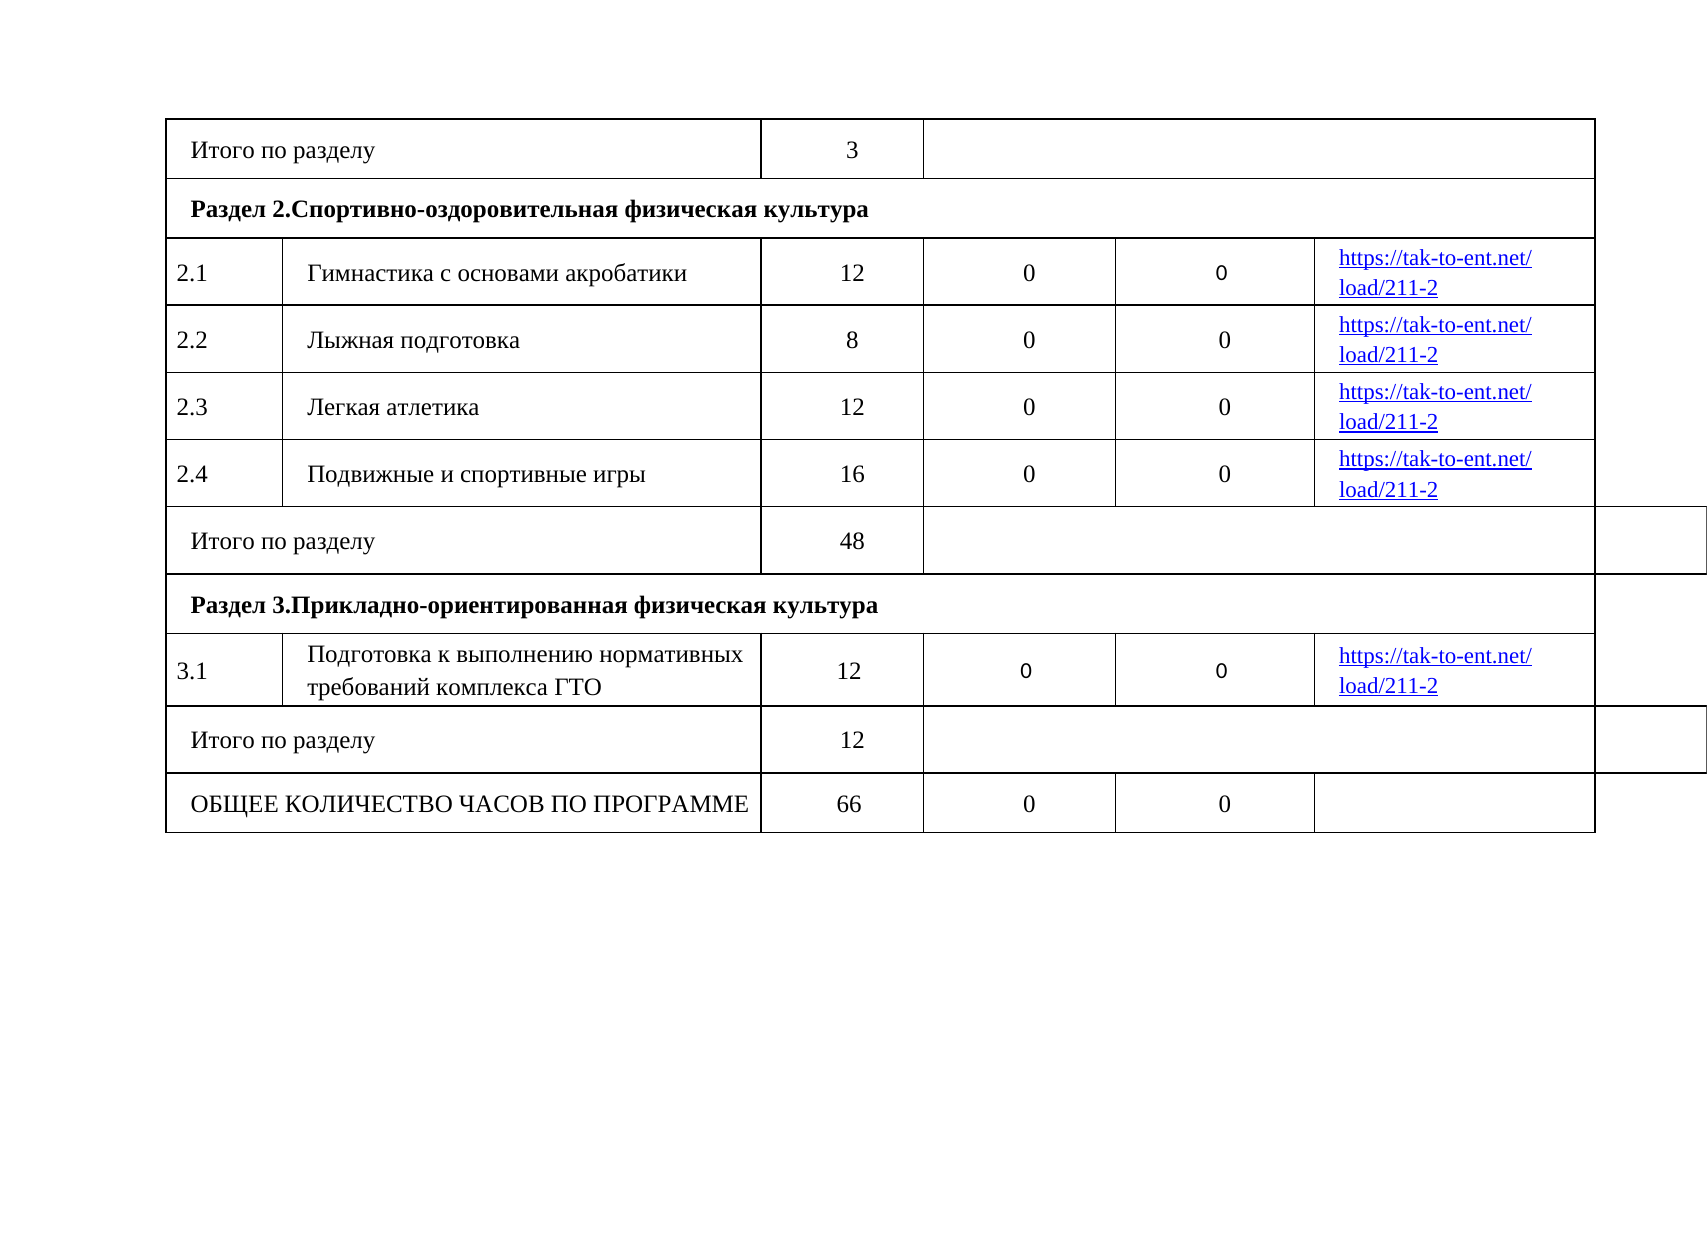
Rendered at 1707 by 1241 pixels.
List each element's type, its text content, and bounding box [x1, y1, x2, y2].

table_cell 0 [924, 774, 1115, 832]
table_cell Итого по разделу [167, 707, 760, 772]
table_cell 0 [1116, 306, 1314, 371]
table_cell https://tak-to-ent.net/load/211-2 [1315, 373, 1594, 439]
table_cell [1315, 774, 1594, 832]
table_cell 12 [762, 634, 923, 705]
table_cell 3.1 [167, 634, 282, 705]
table_cell Гимнастика с основами акробатики [283, 239, 760, 304]
table_cell 3 [762, 120, 923, 178]
table_cell Легкая атлетика [283, 373, 760, 439]
table_cell 48 [762, 507, 923, 573]
table_cell 66 [762, 774, 923, 832]
table_cell 0 [1116, 440, 1314, 506]
table_cell [924, 507, 1594, 573]
table_cell Подвижные и спортивные игры [283, 440, 760, 506]
table_cell 2.3 [167, 373, 282, 439]
table_cell 0 [924, 440, 1115, 506]
table_cell 0 [1116, 774, 1314, 832]
table_cell 0 [1116, 373, 1314, 439]
table_cell [924, 707, 1594, 772]
table_cell Итого по разделу [167, 120, 760, 178]
table_cell 8 [762, 306, 923, 371]
table_cell Подготовка к выполнению нормативных требований комплекса ГТО [283, 634, 760, 705]
table_cell Раздел 2.Спортивно-оздоровительная физическая культура [167, 179, 1594, 237]
table_cell https://tak-to-ent.net/load/211-2 [1315, 306, 1594, 371]
table_cell 2.4 [167, 440, 282, 506]
table_cell 12 [762, 373, 923, 439]
table_cell 2.1 [167, 239, 282, 304]
table_cell 0 [924, 306, 1115, 371]
table_cell [924, 120, 1594, 178]
table_cell [1596, 707, 1706, 772]
table_cell 0 [924, 634, 1115, 705]
table_cell 2.2 [167, 306, 282, 371]
table_cell 0 [1116, 239, 1314, 304]
table_cell Раздел 3.Прикладно-ориентированная физическая культура [167, 575, 1594, 632]
table_cell 0 [924, 239, 1115, 304]
table_cell https://tak-to-ent.net/load/211-2 [1315, 440, 1594, 506]
table_cell Лыжная подготовка [283, 306, 760, 371]
table_cell ОБЩЕЕ КОЛИЧЕСТВО ЧАСОВ ПО ПРОГРАММЕ [167, 774, 760, 832]
table_cell https://tak-to-ent.net/load/211-2 [1315, 634, 1594, 705]
table_cell 12 [762, 239, 923, 304]
table_cell 0 [924, 373, 1115, 439]
table_cell Итого по разделу [167, 507, 760, 573]
table_cell 16 [762, 440, 923, 506]
table_cell 0 [1116, 634, 1314, 705]
table_cell 12 [762, 707, 923, 772]
table_cell [1596, 507, 1706, 573]
table_cell https://tak-to-ent.net/load/211-2 [1315, 239, 1594, 304]
